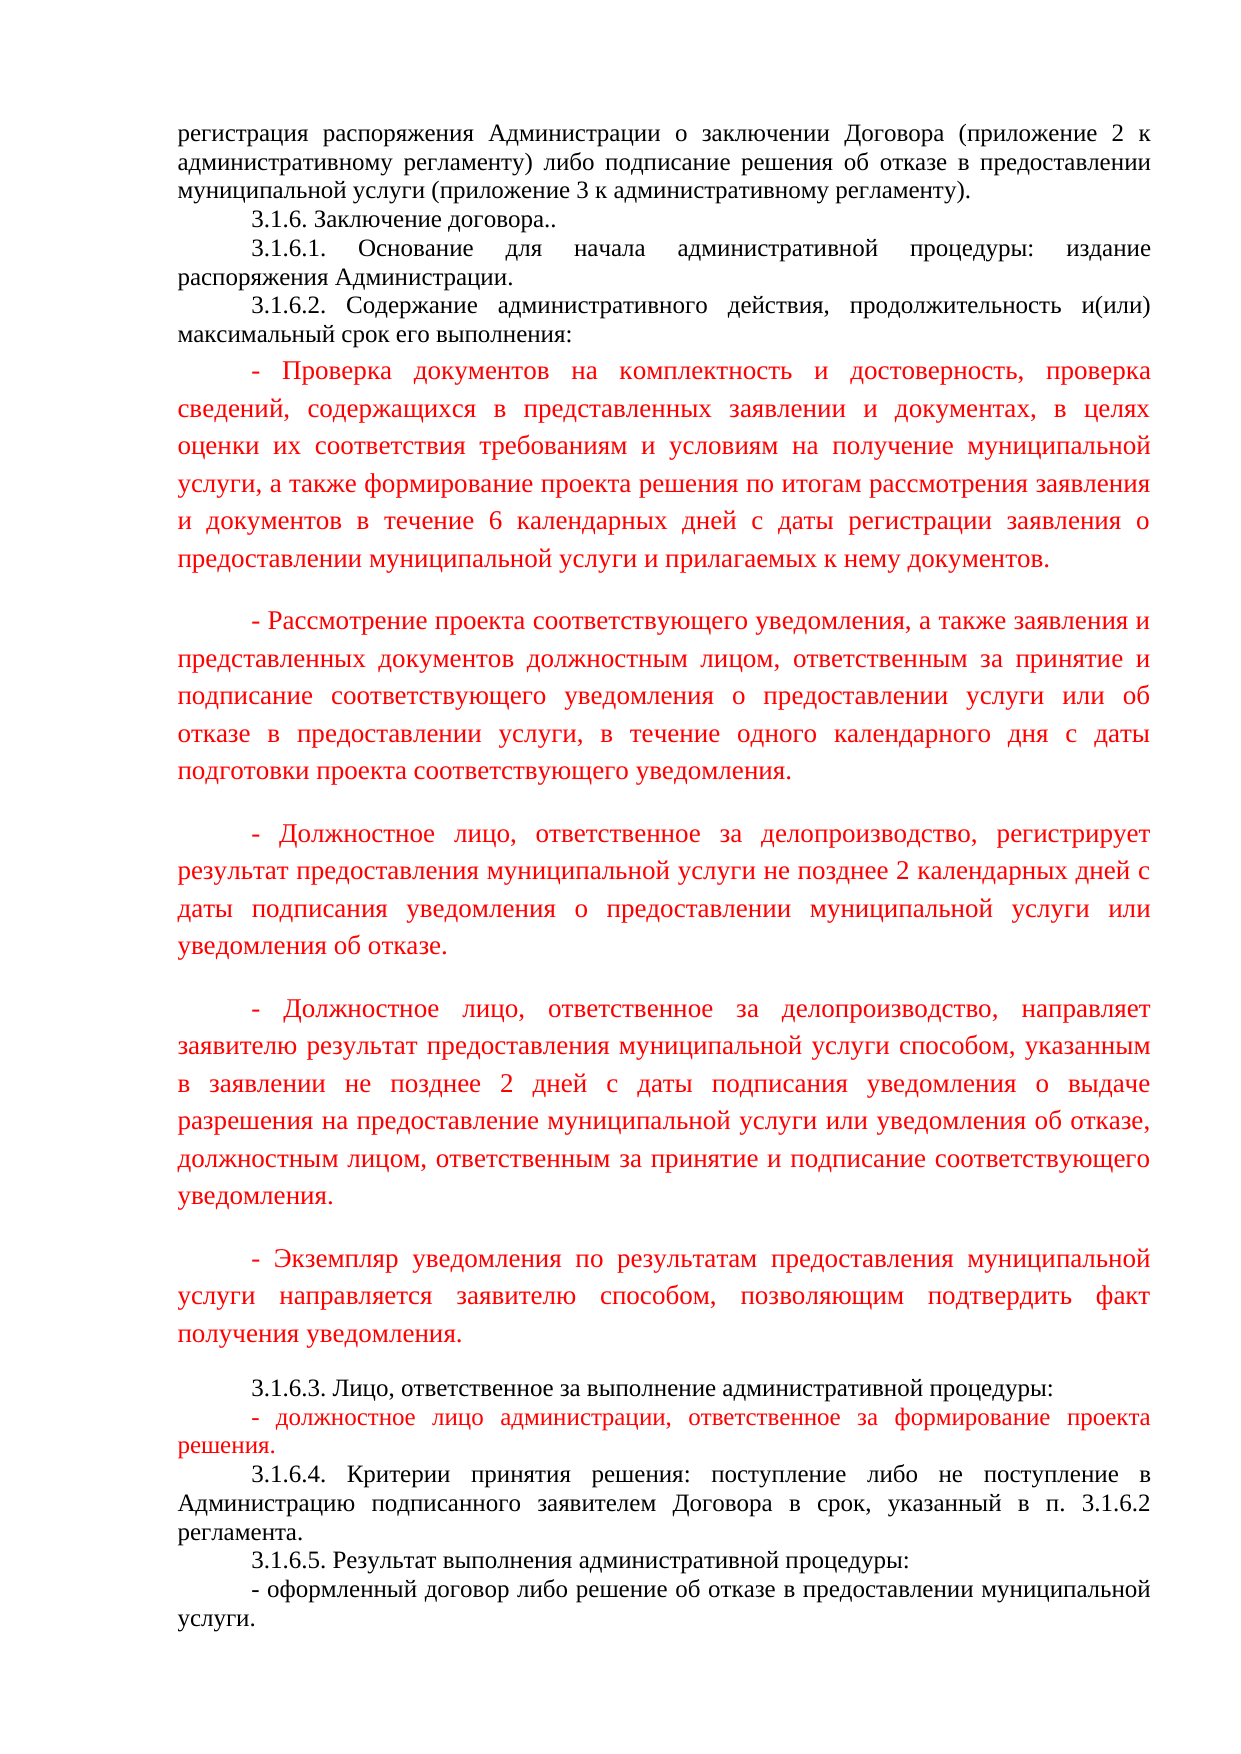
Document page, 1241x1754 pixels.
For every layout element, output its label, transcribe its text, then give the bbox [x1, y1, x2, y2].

text 3.1.6.5. Результат выполнения административной процедуры: [177, 1546, 1152, 1574]
text - Должностное лицо, ответственное за делопроизводство, направляет заявителю результат предоставления муниципальной услуги способом, указанным в заявлении не позднее 2 дней с даты подписания уведомления о выдаче разрешения на предоставление муниципальной услуги или уведомления об отказе, должностным лицом, ответственным за принятие и подписание соответствующего уведомления. [177, 986, 1152, 1211]
text - Должностное лицо, ответственное за делопроизводство, регистрирует результат предоставления муниципальной услуги не позднее 2 календарных дней с даты подписания уведомления о предоставлении муниципальной услуги или уведомления об отказе. [177, 811, 1152, 961]
text - Рассмотрение проекта соответствующего уведомления, а также заявления и представленных документов должностным лицом, ответственным за принятие и подписание соответствующего уведомления о предоставлении услуги или об отказе в предоставлении услуги, в течение одного календарного дня с даты подготовки проекта соответствующего уведомления. [177, 598, 1152, 786]
text - оформленный договор либо решение об отказе в предоставлении муниципальной услуги. [177, 1574, 1152, 1632]
text - Экземпляр уведомления по результатам предоставления муниципальной услуги направляется заявителю способом, позволяющим подтвердить факт получения уведомления. [177, 1236, 1152, 1348]
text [177, 118, 1152, 204]
text 3.1.6.4. Критерии принятия решения: поступление либо не поступление в Администрацию подписанного заявителем Договора в срок, указанный в п. 3.1.6.2 регламента. [177, 1459, 1152, 1546]
text 3.1.6.2. Содержание административного действия, продолжительность и(или) максимальный срок его выполнения: [177, 291, 1152, 348]
text 3.1.6. Заключение договора.. [177, 204, 1152, 233]
text - должностное лицо администрации, ответственное за формирование проекта решения. [177, 1402, 1152, 1459]
text 3.1.6.3. Лицо, ответственное за выполнение административной процедуры: [177, 1373, 1152, 1402]
text 3.1.6.1. Основание для начала административной процедуры: издание распоряжения Администрации. [177, 233, 1152, 291]
text - Проверка документов на комплектность и достоверность, проверка сведений, содержащихся в представленных заявлении и документах, в целях оценки их соответствия требованиям и условиям на получение муниципальной услуги, а также формирование проекта решения по итогам рассмотрения заявления и документов в течение 6 календарных дней с даты регистрации заявления о предоставлении муниципальной услуги и прилагаемых к нему документов. [177, 348, 1152, 573]
